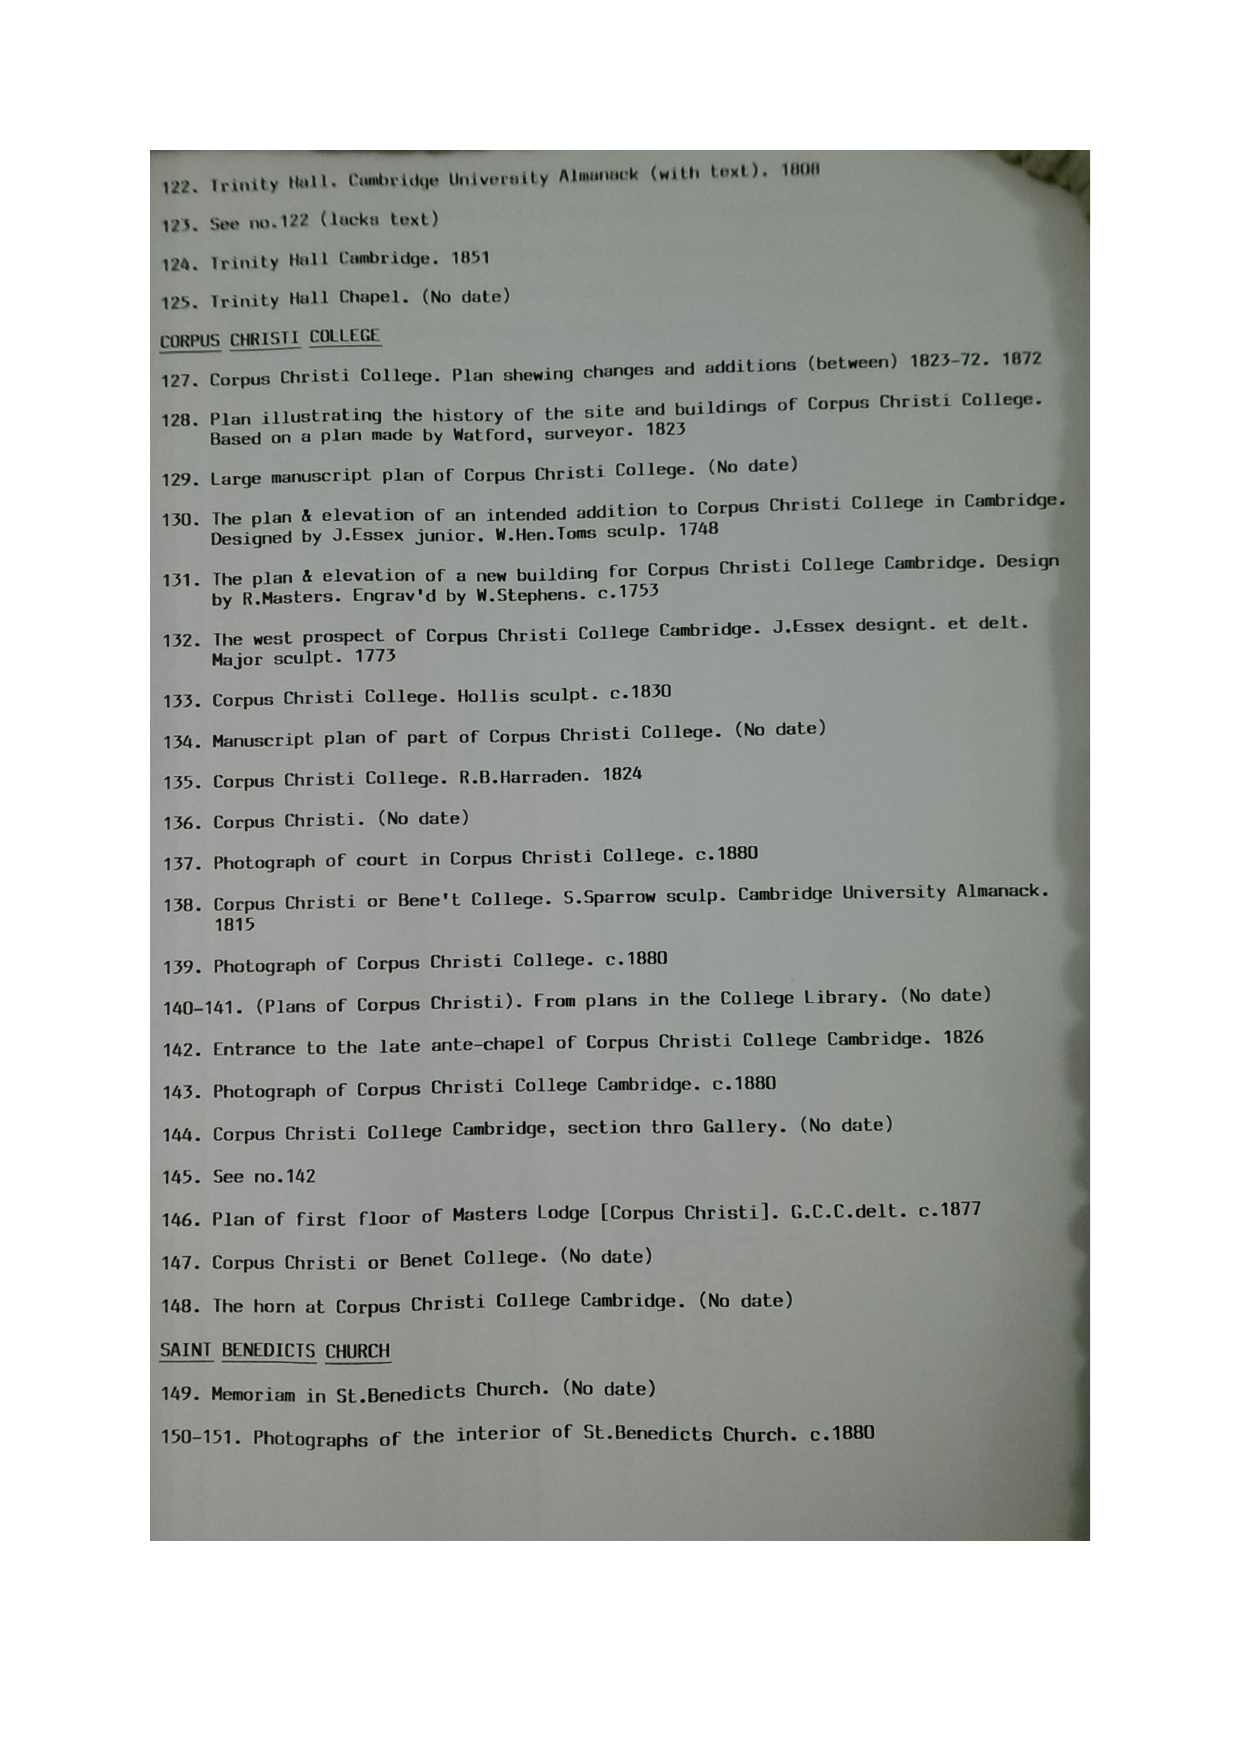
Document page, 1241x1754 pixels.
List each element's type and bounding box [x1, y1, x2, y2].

picture [150, 150, 1091, 1541]
